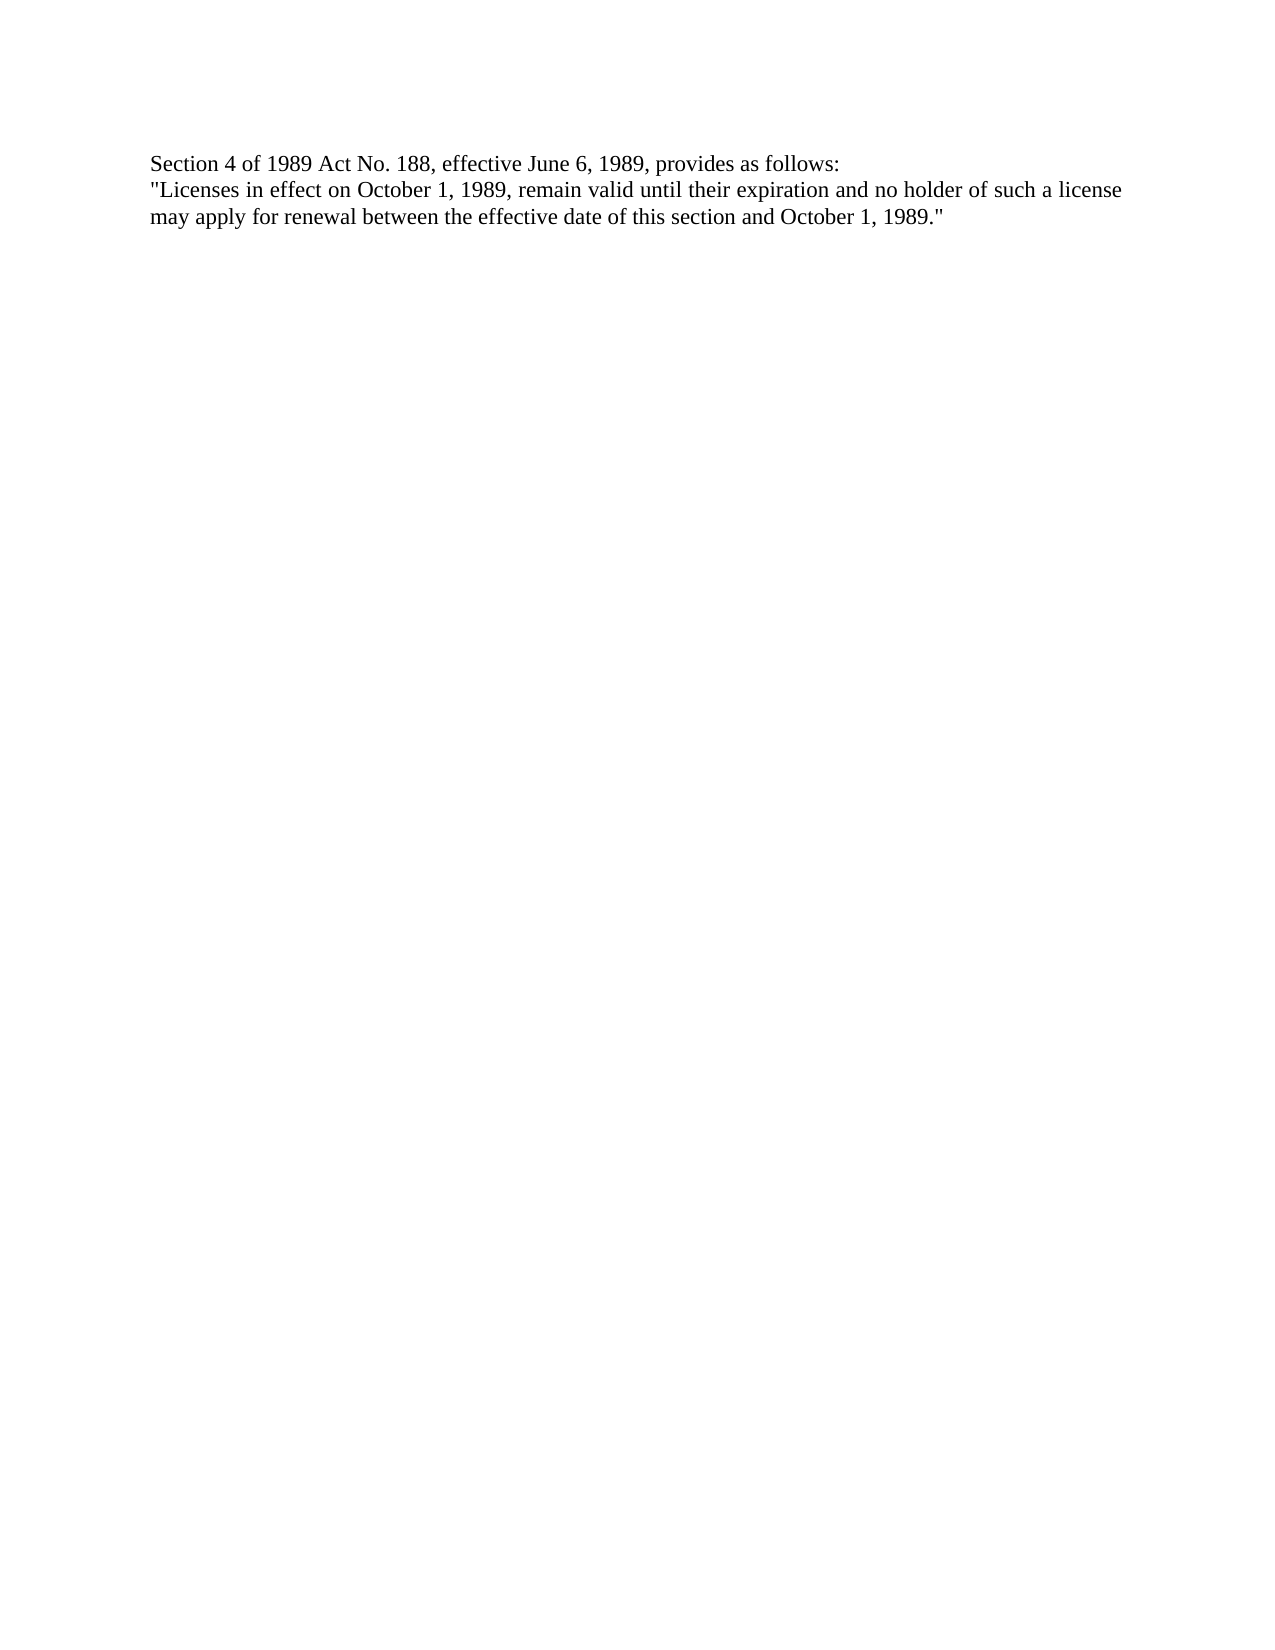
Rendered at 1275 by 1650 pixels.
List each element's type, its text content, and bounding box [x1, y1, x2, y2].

text Section 4 of 1989 Act No. 188, effective June 6, 1989, provides as follows: [150, 150, 1125, 176]
